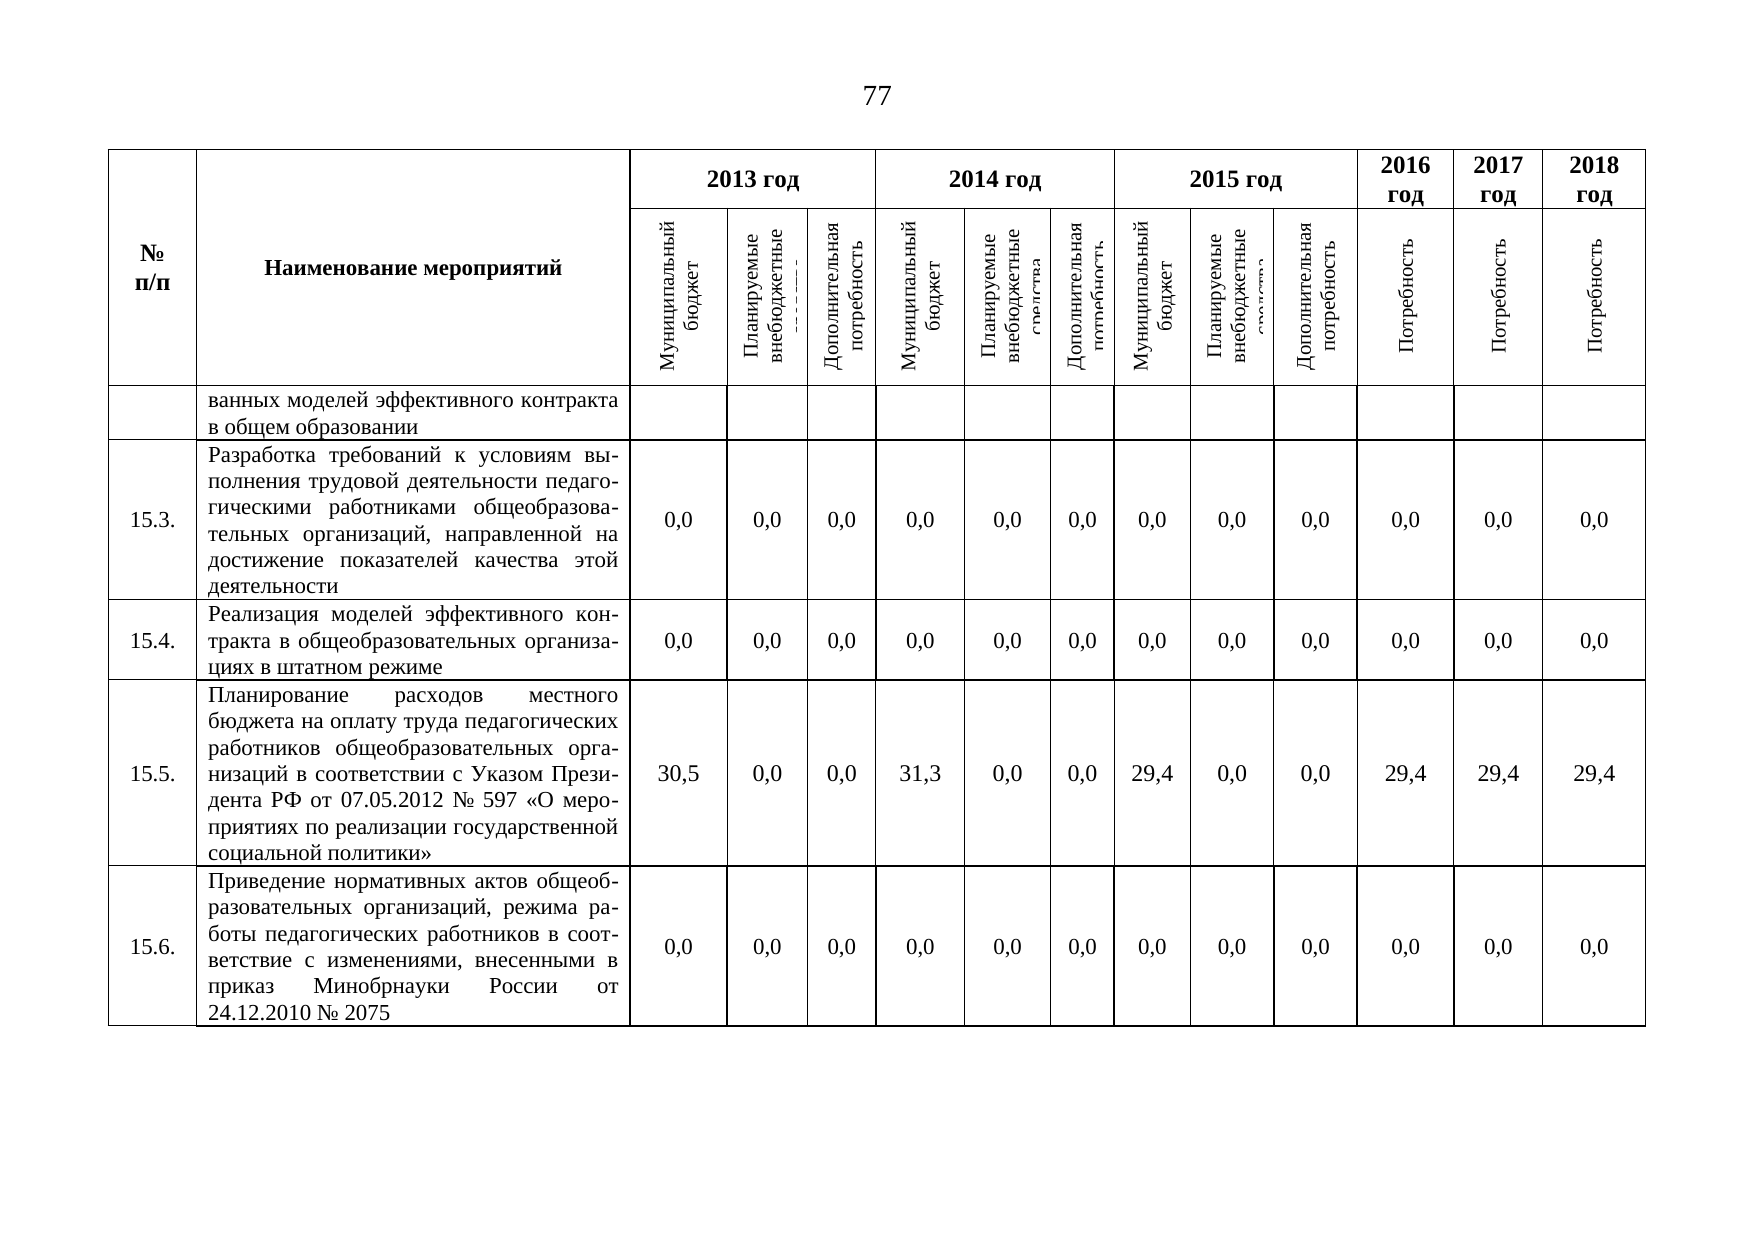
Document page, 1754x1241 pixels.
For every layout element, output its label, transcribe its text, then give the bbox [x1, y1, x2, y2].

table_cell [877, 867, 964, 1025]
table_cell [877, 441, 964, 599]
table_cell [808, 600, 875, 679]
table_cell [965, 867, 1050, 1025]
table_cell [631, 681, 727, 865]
table_header 2016 год [1358, 150, 1453, 207]
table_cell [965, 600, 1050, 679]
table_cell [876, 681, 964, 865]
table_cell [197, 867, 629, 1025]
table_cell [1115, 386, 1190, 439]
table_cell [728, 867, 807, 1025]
table_header 2013 год [631, 150, 875, 207]
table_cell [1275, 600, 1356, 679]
table_cell Планируемые внебюджетные средства [728, 209, 807, 385]
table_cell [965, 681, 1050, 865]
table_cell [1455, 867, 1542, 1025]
table_cell Потребность [1543, 209, 1645, 385]
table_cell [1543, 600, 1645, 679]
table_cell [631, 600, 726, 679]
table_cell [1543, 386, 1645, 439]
table_header 2017 год [1454, 150, 1542, 207]
table_cell Дополнительная потребность [808, 209, 875, 385]
table_header 2018 год [1543, 150, 1645, 207]
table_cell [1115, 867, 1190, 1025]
table_header Наименование мероприятий [197, 150, 629, 385]
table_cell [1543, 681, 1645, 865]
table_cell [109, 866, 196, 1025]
table_header 2015 год [1115, 150, 1357, 207]
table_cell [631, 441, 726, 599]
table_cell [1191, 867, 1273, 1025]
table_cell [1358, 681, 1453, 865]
table_cell Дополнительная потребность [1274, 209, 1357, 385]
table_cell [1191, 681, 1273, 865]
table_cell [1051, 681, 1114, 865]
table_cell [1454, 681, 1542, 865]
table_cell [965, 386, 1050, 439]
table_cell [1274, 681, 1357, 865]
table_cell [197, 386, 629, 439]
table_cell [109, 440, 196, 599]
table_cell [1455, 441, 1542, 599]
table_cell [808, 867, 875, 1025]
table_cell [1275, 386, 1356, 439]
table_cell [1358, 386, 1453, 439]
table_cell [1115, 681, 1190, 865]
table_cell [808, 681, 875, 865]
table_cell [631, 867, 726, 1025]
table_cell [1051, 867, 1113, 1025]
table_header 2014 год [876, 150, 1114, 207]
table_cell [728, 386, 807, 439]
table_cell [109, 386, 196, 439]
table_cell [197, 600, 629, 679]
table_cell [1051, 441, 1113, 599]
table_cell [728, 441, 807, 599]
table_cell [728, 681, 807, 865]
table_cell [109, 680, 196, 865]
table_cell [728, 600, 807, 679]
table_header № п/п [109, 150, 196, 385]
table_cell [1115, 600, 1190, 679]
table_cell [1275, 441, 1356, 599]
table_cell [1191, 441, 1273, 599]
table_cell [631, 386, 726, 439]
table_cell Планируемые внебюджетные средства [1191, 209, 1273, 385]
table_cell Планируемые внебюджетные средства [965, 209, 1050, 385]
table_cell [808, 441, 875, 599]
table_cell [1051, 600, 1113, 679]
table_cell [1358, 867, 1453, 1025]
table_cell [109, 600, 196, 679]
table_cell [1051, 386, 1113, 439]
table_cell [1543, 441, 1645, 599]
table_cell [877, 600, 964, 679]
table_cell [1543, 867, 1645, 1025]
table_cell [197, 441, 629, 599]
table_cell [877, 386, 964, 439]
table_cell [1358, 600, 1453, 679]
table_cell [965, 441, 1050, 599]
table_cell Муниципальный бюджет [876, 209, 964, 385]
table_cell Потребность [1358, 209, 1453, 385]
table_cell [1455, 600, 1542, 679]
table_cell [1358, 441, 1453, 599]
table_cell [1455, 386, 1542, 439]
table_cell Дополнительная потребность [1051, 209, 1114, 385]
table_cell Муниципальный бюджет [631, 209, 727, 385]
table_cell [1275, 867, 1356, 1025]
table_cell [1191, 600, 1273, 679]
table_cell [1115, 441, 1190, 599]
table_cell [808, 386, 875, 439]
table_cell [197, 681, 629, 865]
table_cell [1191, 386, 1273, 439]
table_cell Муниципальный бюджет [1115, 209, 1190, 385]
table_cell Потребность [1454, 209, 1542, 385]
